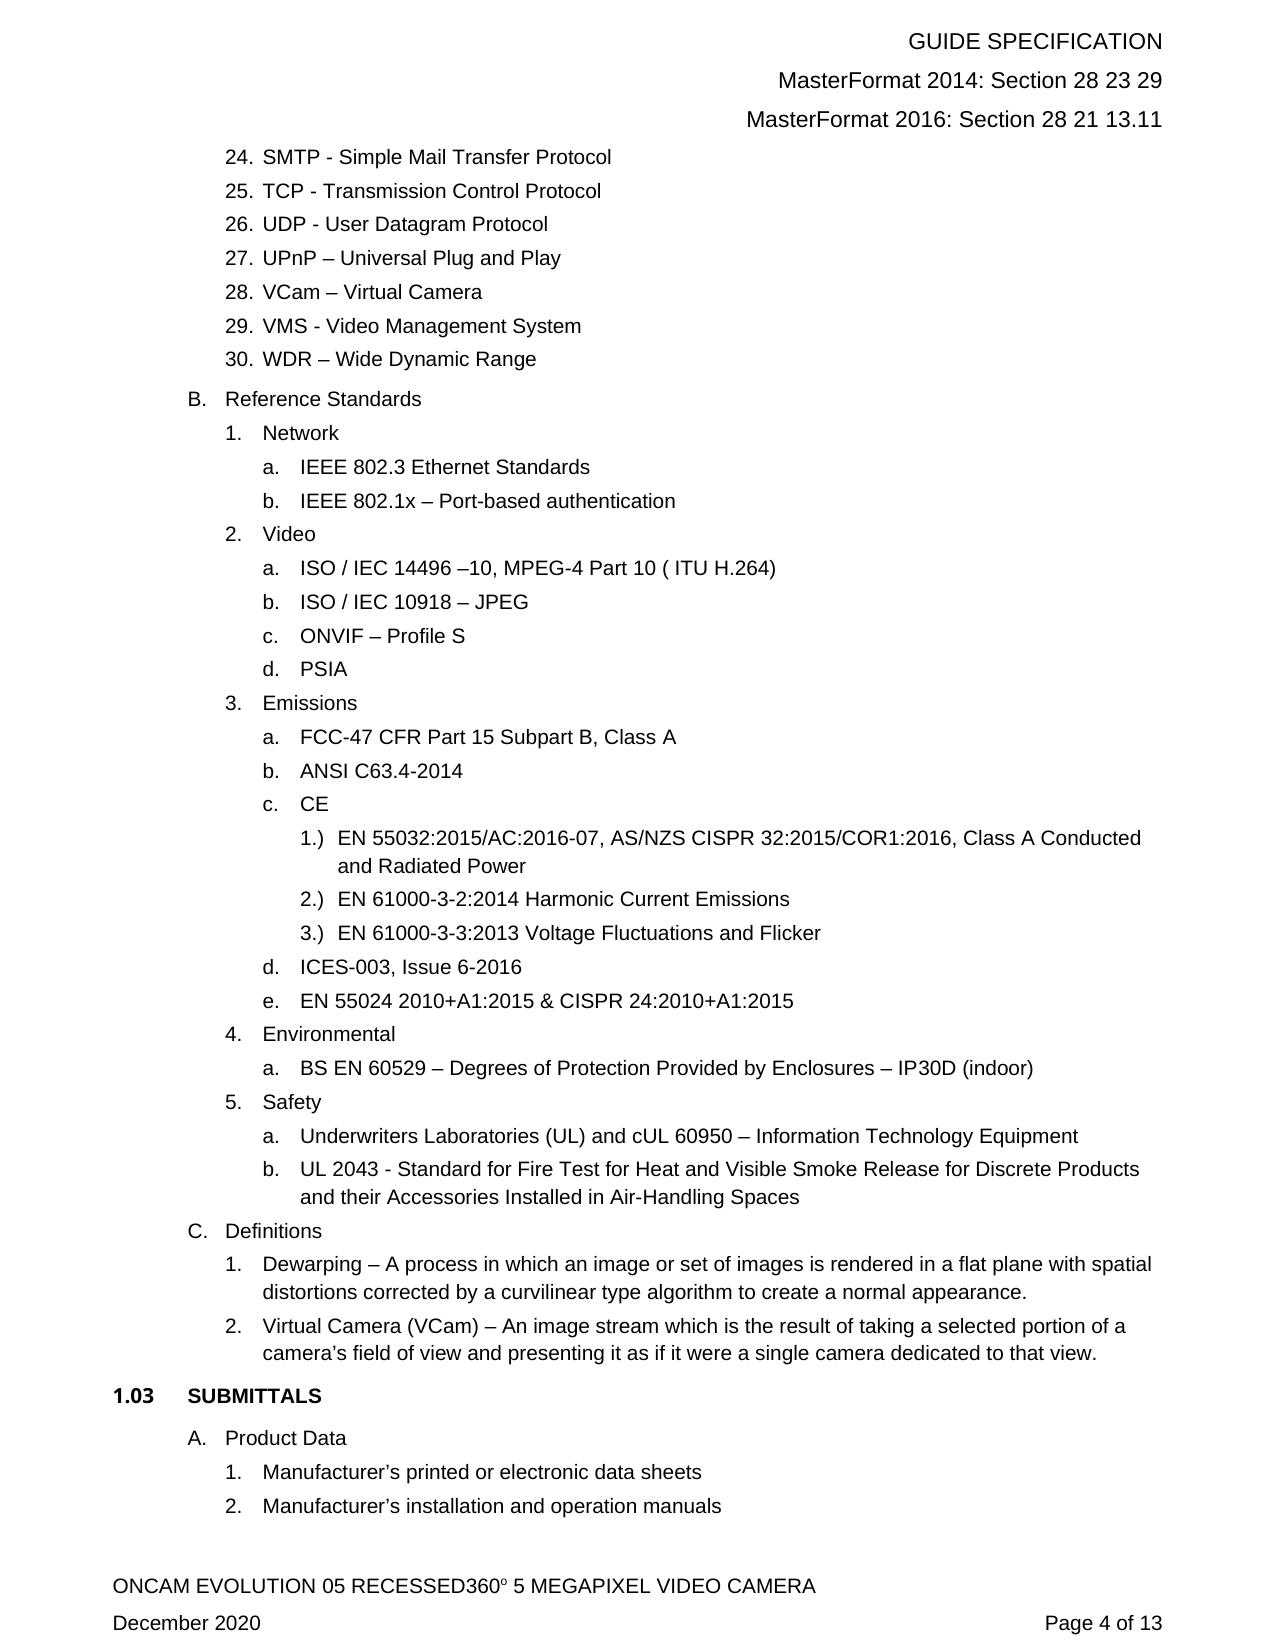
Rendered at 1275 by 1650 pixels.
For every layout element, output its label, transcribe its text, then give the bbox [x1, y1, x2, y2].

list CE [262, 792, 1162, 816]
list EN 55032:2015/AC:2016-07, AS/NZS CISPR 32:2015/COR1:2016, Class A Conducted and Radiated Power [300, 826, 1162, 877]
list TCP - Transmission Control Protocol [225, 178, 1162, 202]
list Environmental [225, 1022, 1162, 1046]
list IEEE 802.1x – Port-based authentication [262, 488, 1162, 512]
list EN 55024 2010+A1:2015 & CISPR 24:2010+A1:2015 [262, 988, 1162, 1012]
list SMTP - Simple Mail Transfer Protocol [225, 145, 1162, 169]
list EN 61000-3-3:2013 Voltage Fluctuations and Flicker [300, 921, 1162, 945]
list Manufacturer’s printed or electronic data sheets [225, 1460, 1162, 1484]
list UPnP – Universal Plug and Play [225, 246, 1162, 270]
list ICES-003, Issue 6-2016 [262, 955, 1162, 979]
list Underwriters Laboratories (UL) and cUL 60950 – Information Technology Equipment [262, 1123, 1162, 1147]
list ONVIF – Profile S [262, 623, 1162, 647]
list ISO / IEC 10918 – JPEG [262, 590, 1162, 614]
list EN 61000-3-2:2014 Harmonic Current Emissions [300, 887, 1162, 911]
list SUBMITTALS [112, 1381, 1162, 1409]
list Dewarping – A process in which an image or set of images is rendered in a flat plane with spatial distortions corrected by a curvilinear type algorithm to create a normal appearance. [225, 1252, 1162, 1304]
list ISO / IEC 14496 –10, MPEG-4 Part 10 ( ITU H.264) [262, 556, 1162, 580]
list VMS - Video Management System [225, 313, 1162, 337]
list Safety [225, 1090, 1162, 1114]
list FCC-47 CFR Part 15 Subpart B, Class A [262, 725, 1162, 749]
list Reference Standards [187, 387, 1162, 411]
list IEEE 802.3 Ethernet Standards [262, 455, 1162, 479]
list UDP - User Datagram Protocol [225, 212, 1162, 236]
list Virtual Camera (VCam) – An image stream which is the result of taking a selected portion of a camera’s field of view and presenting it as if it were a single camera dedicated to that view. [225, 1313, 1162, 1365]
list WDR – Wide Dynamic Range [225, 347, 1162, 371]
list BS EN 60529 – Degrees of Protection Provided by Enclosures – IP30D (indoor) [262, 1056, 1162, 1080]
list ANSI C63.4-2014 [262, 758, 1162, 782]
list PSIA [262, 657, 1162, 681]
list Product Data [187, 1426, 1162, 1450]
list UL 2043 - Standard for Fire Test for Heat and Visible Smoke Release for Discrete Products and their Accessories Installed in Air-Handling Spaces [262, 1157, 1162, 1209]
list Emissions [225, 691, 1162, 715]
list Video [225, 522, 1162, 546]
list VCam – Virtual Camera [225, 280, 1162, 304]
list Definitions [187, 1218, 1162, 1242]
list Network [225, 421, 1162, 445]
list Manufacturer’s installation and operation manuals [225, 1493, 1162, 1517]
